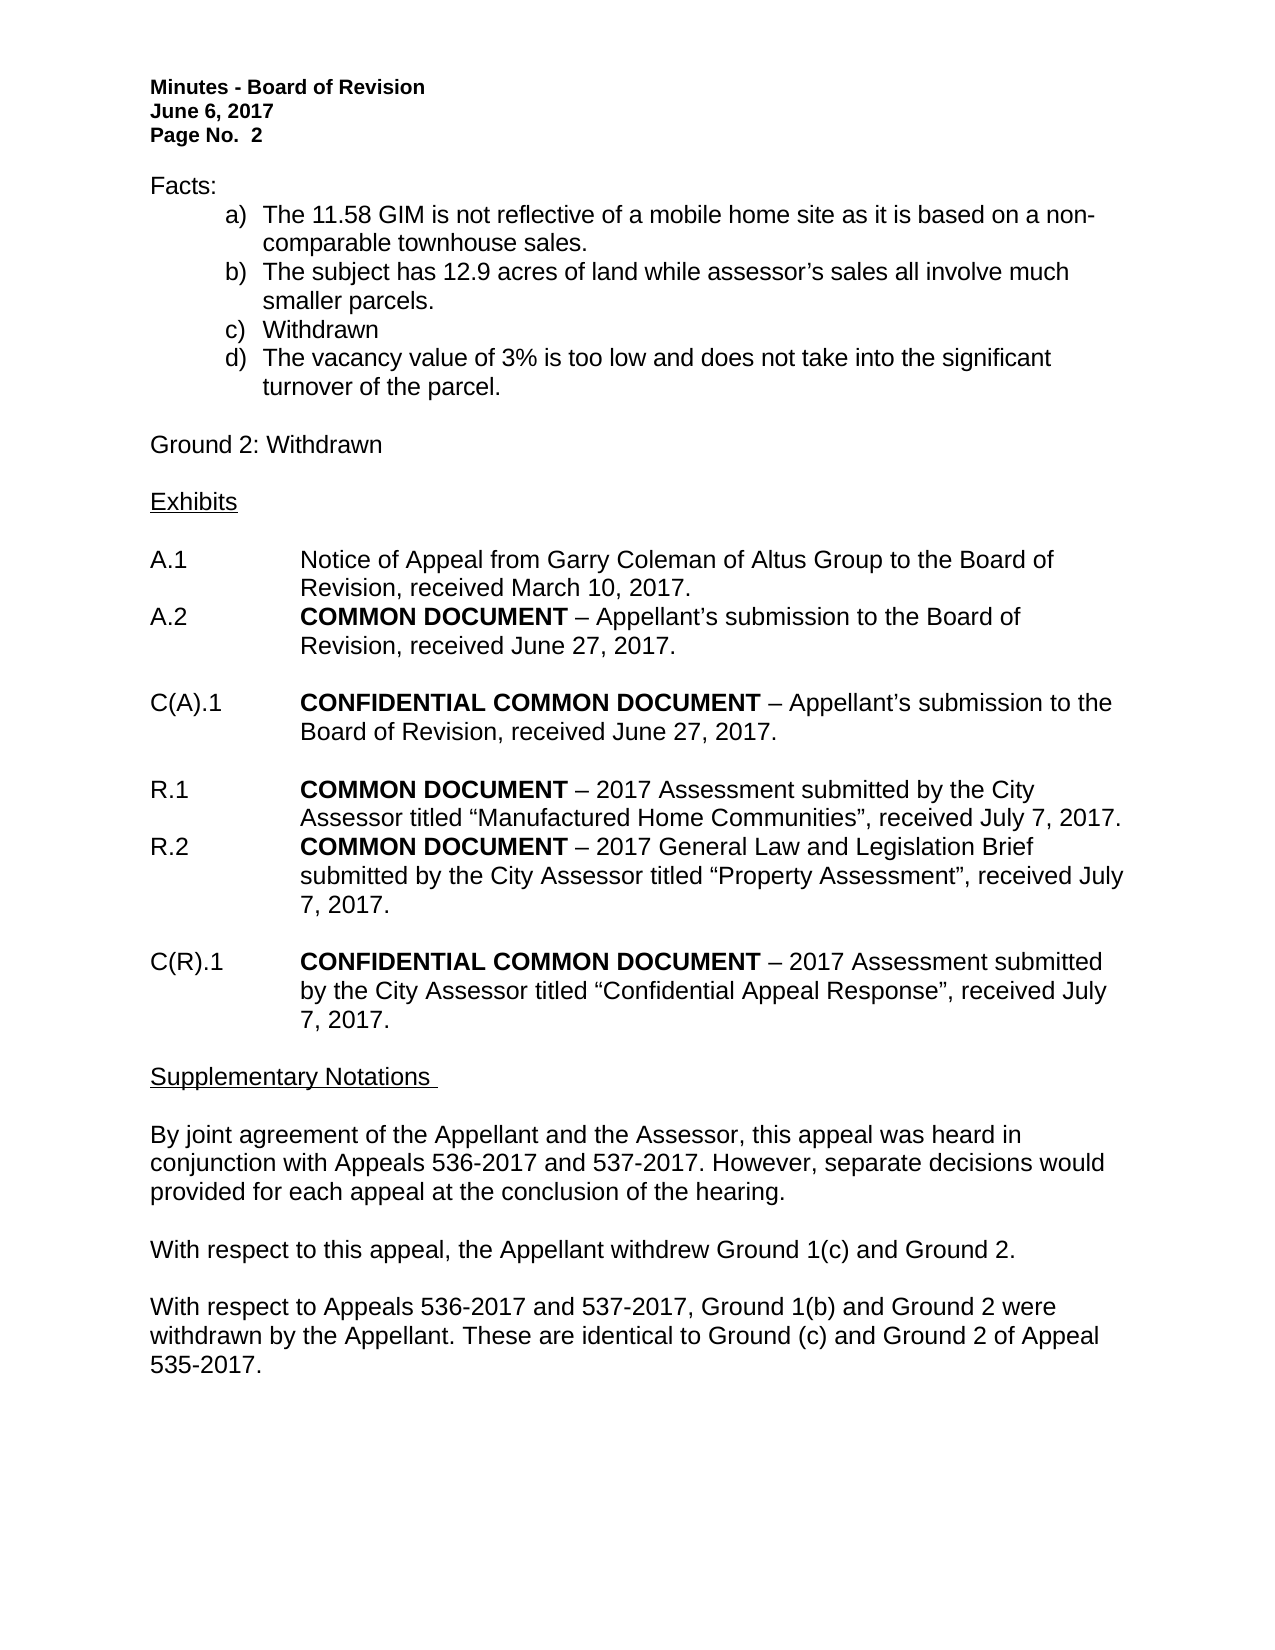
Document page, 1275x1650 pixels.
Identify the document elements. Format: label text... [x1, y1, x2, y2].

list The 11.58 GIM is not reflective of a mobile home site as it is based on a non-comparable townhouse sales. [225, 200, 1125, 257]
text Ground 2: Withdrawn [150, 430, 1125, 458]
text With respect to Appeals 536-2017 and 537-2017, Ground 1(b) and Ground 2 were withdrawn by the Appellant. These are identical to Ground (c) and Ground 2 of Appeal 535-2017. [150, 1292, 1125, 1378]
text A.1 Notice of Appeal from Garry Coleman of Altus Group to the Board of Revision, received March 10, 2017. [150, 545, 1125, 602]
text C(R).1 CONFIDENTIAL COMMON DOCUMENT – 2017 Assessment submitted by the City Assessor titled “Confidential Appeal Response”, received July 7, 2017. [150, 947, 1125, 1033]
text R.2 COMMON DOCUMENT – 2017 General Law and Legislation Brief submitted by the City Assessor titled “Property Assessment”, received July 7, 2017. [150, 832, 1125, 918]
text A.2 COMMON DOCUMENT – Appellant’s submission to the Board of Revision, received June 27, 2017. [150, 602, 1125, 660]
text R.1 COMMON DOCUMENT – 2017 Assessment submitted by the City Assessor titled “Manufactured Home Communities”, received July 7, 2017. [150, 775, 1125, 832]
text By joint agreement of the Appellant and the Assessor, this appeal was heard in conjunction with Appeals 536-2017 and 537-2017. However, separate decisions would provided for each appeal at the conclusion of the hearing. [150, 1120, 1125, 1206]
text C(A).1 CONFIDENTIAL COMMON DOCUMENT – Appellant’s submission to the Board of Revision, received June 27, 2017. [150, 688, 1125, 746]
list Facts: [150, 171, 1125, 200]
list The subject has 12.9 acres of land while assessor’s sales all involve much smaller parcels. [225, 257, 1125, 315]
list The vacancy value of 3% is too low and does not take into the significant turnover of the parcel. [225, 343, 1125, 401]
subtitle Exhibits [150, 487, 1125, 516]
text With respect to this appeal, the Appellant withdrew Ground 1(c) and Ground 2. [150, 1235, 1125, 1263]
text Supplementary Notations [150, 1062, 1125, 1091]
list Withdrawn [225, 315, 1125, 343]
